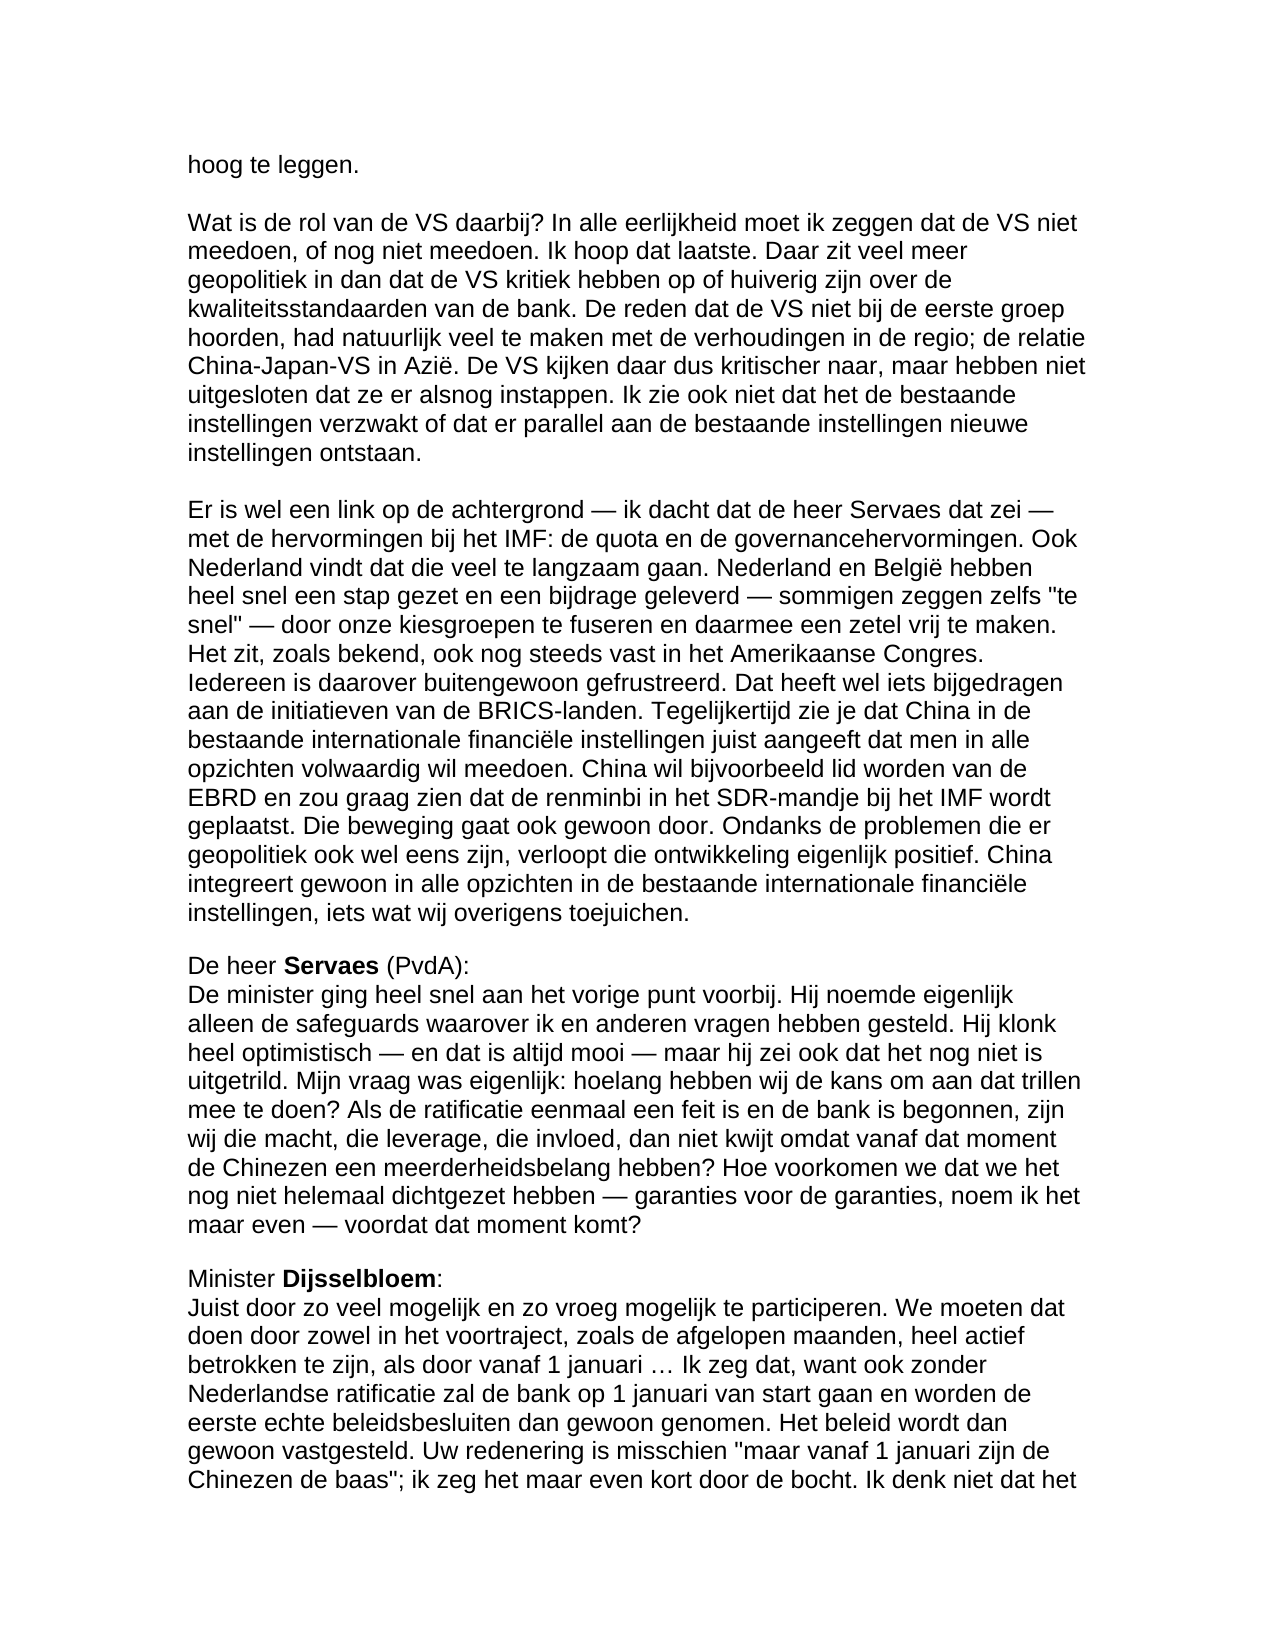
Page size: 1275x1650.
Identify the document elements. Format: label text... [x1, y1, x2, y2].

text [187, 1264, 1087, 1494]
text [187, 150, 1087, 926]
text De heer Servaes (PvdA): De minister ging heel snel aan het vorige punt voorbij. Hij noemde eigenlijk alleen de safeguards waarover ik en anderen vragen hebben gesteld. Hij klonk heel optimistisch — en dat is altijd mooi — maar hij zei ook dat het nog niet is uitgetrild. Mijn vraag was eigenlijk: hoelang hebben wij de kans om aan dat trillen mee te doen? Als de ratificatie eenmaal een feit is en de bank is begonnen, zijn wij die macht, die leverage, die invloed, dan niet kwijt omdat vanaf dat moment de Chinezen een meerderheidsbelang hebben? Hoe voorkomen we dat we het nog niet helemaal dichtgezet hebben — garanties voor de garanties, noem ik het maar even — voordat dat moment komt? [187, 951, 1087, 1239]
